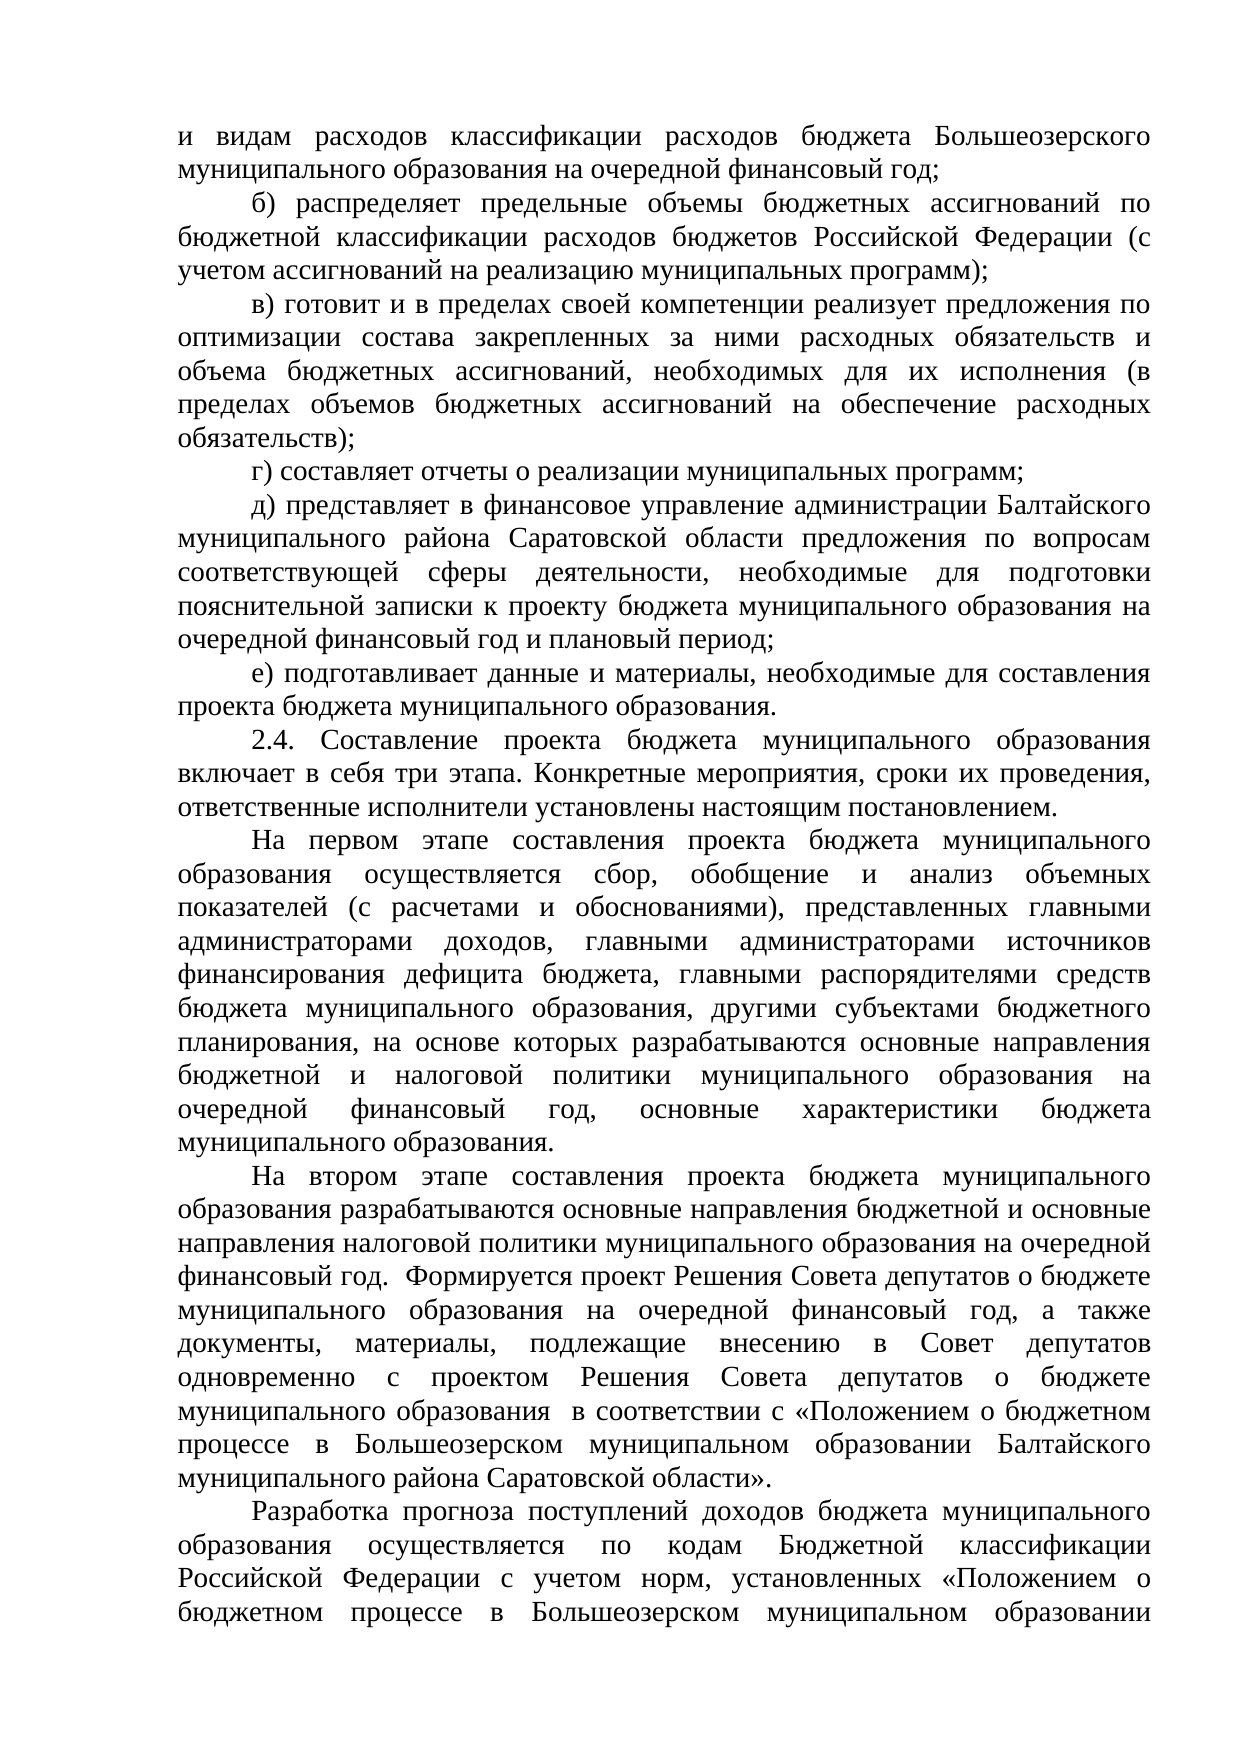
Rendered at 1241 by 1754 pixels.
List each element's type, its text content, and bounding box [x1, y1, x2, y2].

text 2.4. Составление проекта бюджета муниципального образования включает в себя три этапа. Конкретные мероприятия, сроки их проведения, ответственные исполнители установлены настоящим постановлением. [177, 722, 1152, 822]
text На втором этапе составления проекта бюджета муниципального образования разрабатываются основные направления бюджетной и основные направления налоговой политики муниципального образования на очередной финансовый год. Формируется проект Решения Совета депутатов о бюджете муниципального образования на очередной финансовый год, а также документы, материалы, подлежащие внесению в Совет депутатов одновременно с проектом Решения Совета депутатов о бюджете муниципального образования в соответствии с «Положением о бюджетном процессе в Большеозерском муниципальном образовании Балтайского муниципального района Саратовской области». [177, 1158, 1152, 1493]
text На первом этапе составления проекта бюджета муниципального образования осуществляется сбор, обобщение и анализ объемных показателей (с расчетами и обоснованиями), представленных главными администраторами доходов, главными администраторами источников финансирования дефицита бюджета, главными распорядителями средств бюджета муниципального образования, другими субъектами бюджетного планирования, на основе которых разрабатываются основные направления бюджетной и налоговой политики муниципального образования на очередной финансовый год, основные характеристики бюджета муниципального образования. [177, 822, 1152, 1158]
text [177, 1493, 1152, 1627]
text б) распределяет предельные объемы бюджетных ассигнований по бюджетной классификации расходов бюджетов Российской Федерации (с учетом ассигнований на реализацию муниципальных программ); [177, 185, 1152, 286]
text д) представляет в финансовое управление администрации Балтайского муниципального района Саратовской области предложения по вопросам соответствующей сферы деятельности, необходимые для подготовки пояснительной записки к проекту бюджета муниципального образования на очередной финансовый год и плановый период; [177, 487, 1152, 655]
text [177, 118, 1152, 185]
text е) подготавливает данные и материалы, необходимые для составления проекта бюджета муниципального образования. [177, 655, 1152, 722]
text г) составляет отчеты о реализации муниципальных программ; [177, 453, 1152, 487]
text в) готовит и в пределах своей компетенции реализует предложения по оптимизации состава закрепленных за ними расходных обязательств и объема бюджетных ассигнований, необходимых для их исполнения (в пределах объемов бюджетных ассигнований на обеспечение расходных обязательств); [177, 286, 1152, 453]
